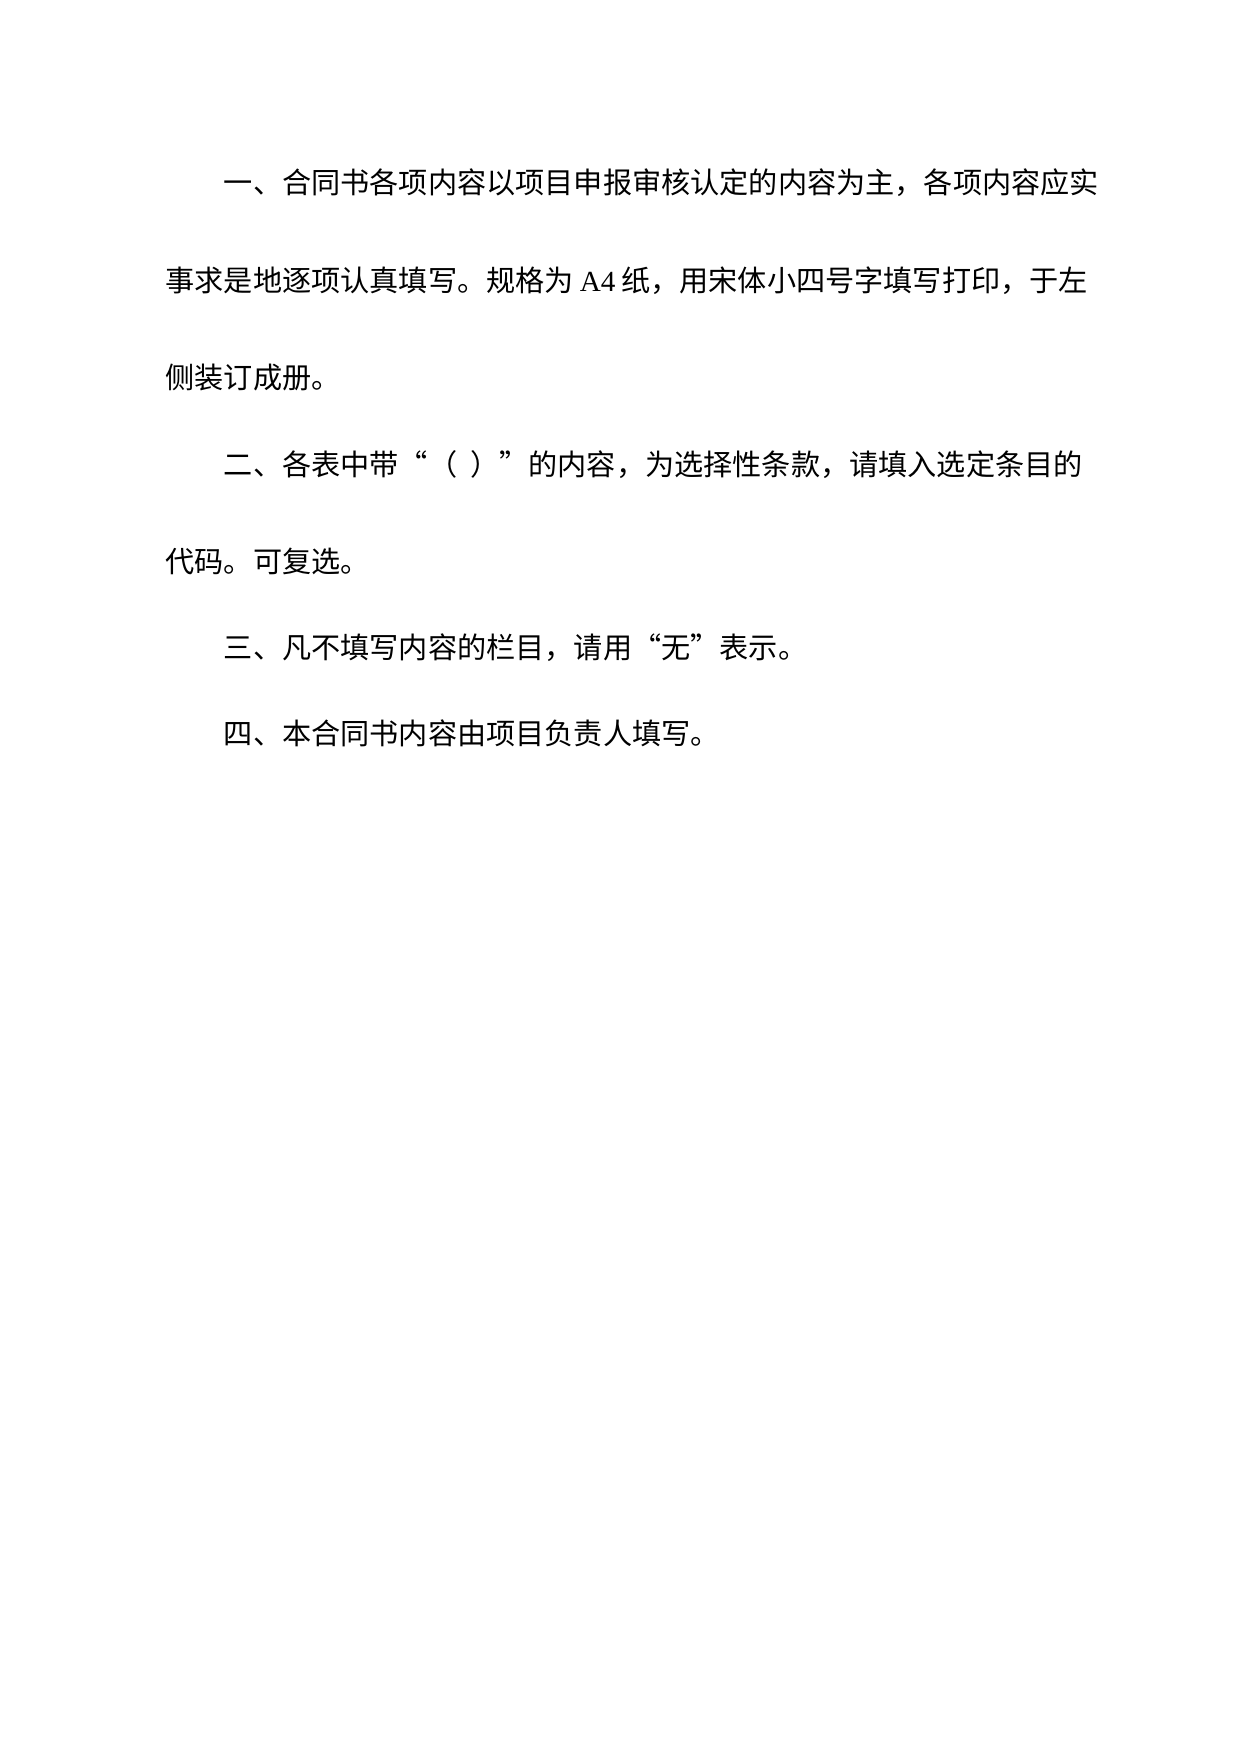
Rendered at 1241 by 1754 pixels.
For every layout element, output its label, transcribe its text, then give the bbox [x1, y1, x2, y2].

text 三、凡不填写内容的栏目，请用“无”表示。 [165, 613, 1110, 678]
text 一、合同书各项内容以项目申报审核认定的内容为主，各项内容应实事求是地逐项认真填写。规格为A4纸，用宋体小四号字填写打印，于左侧装订成册。 [165, 149, 1110, 409]
text 二、各表中带“（ ）”的内容，为选择性条款，请填入选定条目的代码。可复选。 [165, 430, 1110, 592]
text 四、本合同书内容由项目负责人填写。 [165, 699, 1110, 764]
